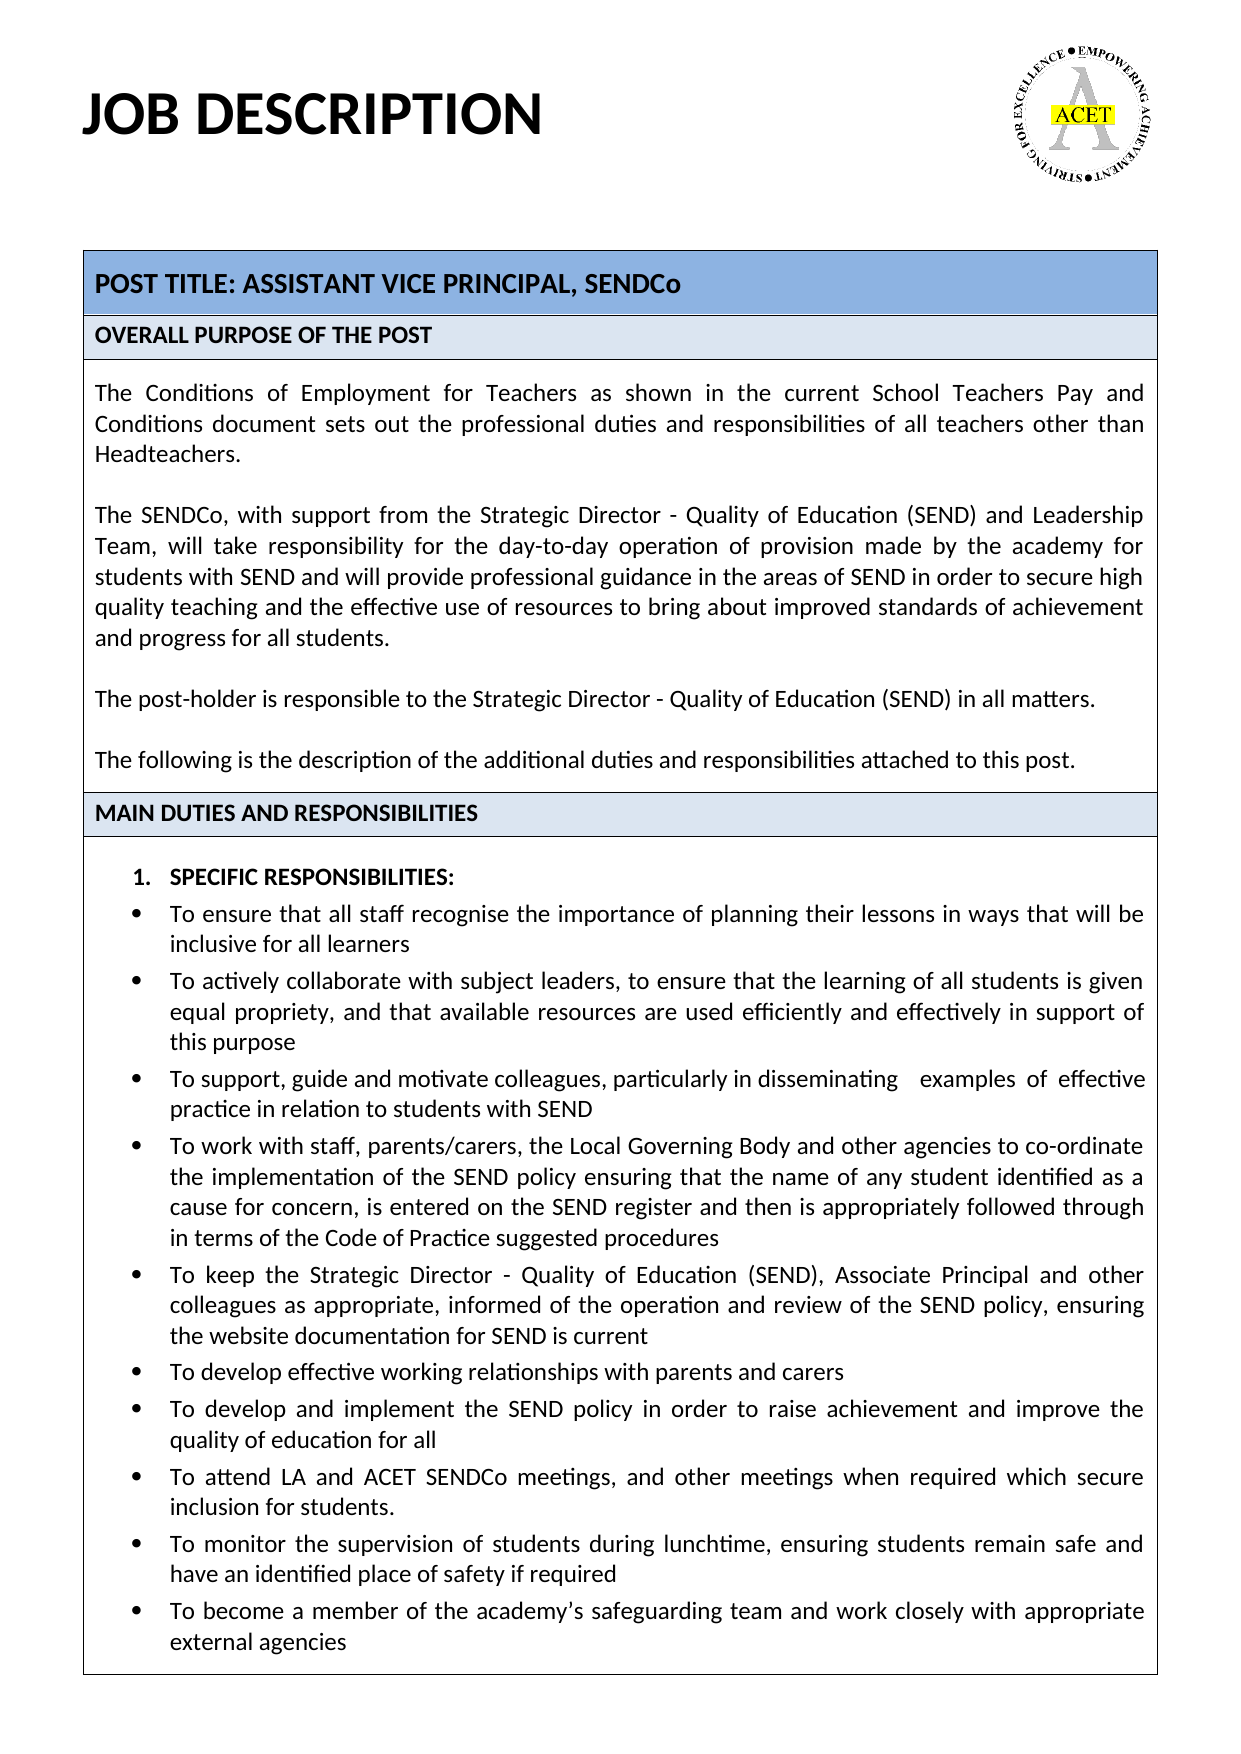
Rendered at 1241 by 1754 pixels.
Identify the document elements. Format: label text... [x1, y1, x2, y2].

table_header POST TITLE: ASSISTANT VICE PRINCIPAL, SENDCo [84, 251, 1157, 314]
table_cell OVERALL PURPOSE OF THE POST [84, 316, 1157, 359]
table_cell The Conditions of Employment for Teachers as shown in the current School Teachers Pay and Conditions document sets out the professional duties and responsibilities of all teachers other than Headteachers. The SENDCo, with support from the Strategic Director - Quality of Education (SEND) and Leadership Team, will take responsibility for the day-to-day operation of provision made by the academy for students with SEND and will provide professional guidance in the areas of SEND in order to secure high quality teaching and the effective use of resources to bring about improved standards of achievement and progress for all students. The post-holder is responsible to the Strategic Director - Quality of Education (SEND) in all matters. The following is the description of the additional duties and responsibilities attached to this post. [84, 360, 1157, 792]
table_cell MAIN DUTIES AND RESPONSIBILITIES [84, 793, 1157, 836]
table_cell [84, 837, 1157, 1674]
picture [1001, 26, 1165, 190]
